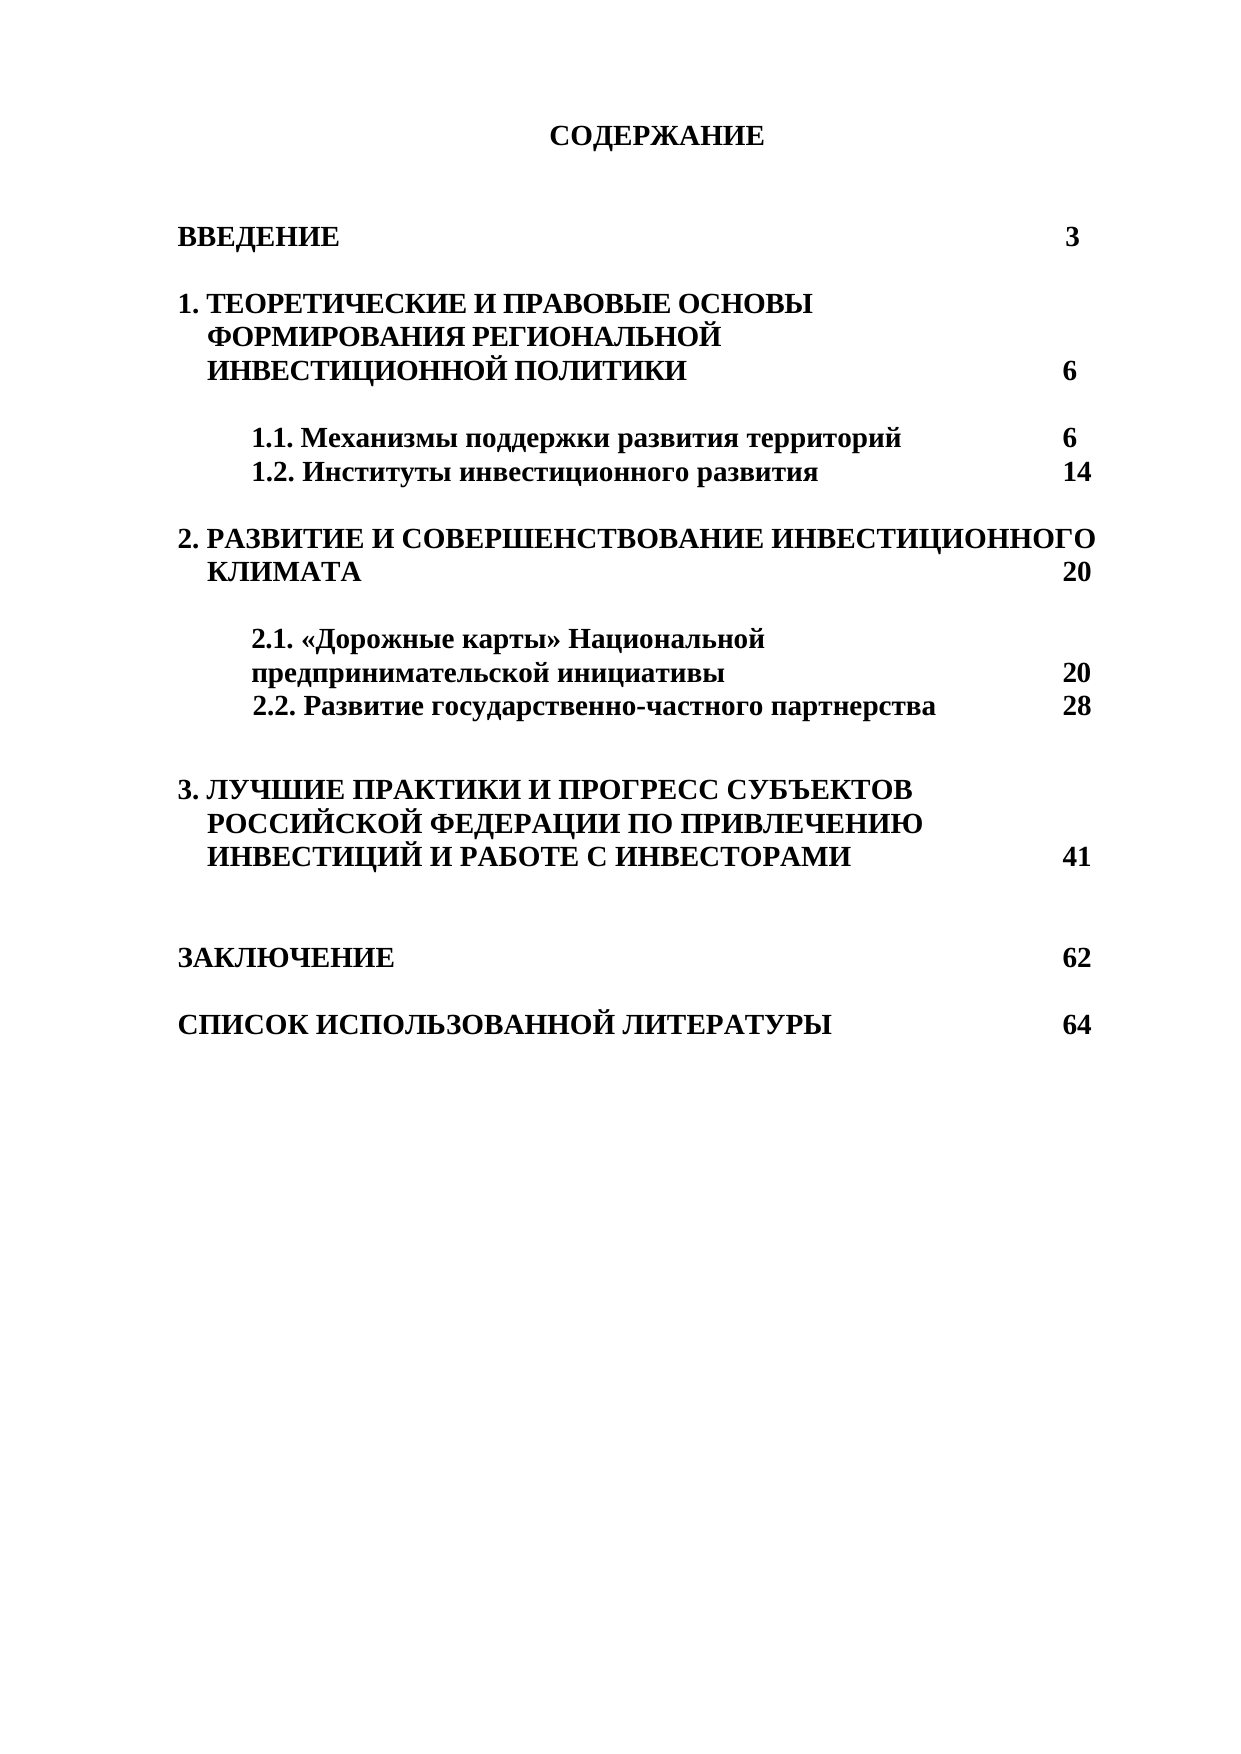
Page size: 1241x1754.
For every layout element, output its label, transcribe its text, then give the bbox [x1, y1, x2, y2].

list ИНВЕСТИЦИЙ И РАБОТЕ С ИНВЕСТОРАМИ 41 [207, 839, 1137, 873]
text 1. ТЕОРЕТИЧЕСКИЕ И ПРАВОВЫЕ ОСНОВЫ [177, 286, 1137, 319]
text СОДЕРЖАНИЕ [177, 118, 1137, 152]
text 1.1. Механизмы поддержки развития территорий 6 [251, 420, 1137, 454]
text 1.2. Институты инвестиционного развития 14 [177, 454, 1137, 487]
list 2. РАЗВИТИЕ И СОВЕРШЕНСТВОВАНИЕ ИНВЕСТИЦИОННОГО КЛИМАТА 20 [177, 521, 1137, 588]
list предпринимательской инициативы 20 [251, 655, 1137, 688]
text ЗАКЛЮЧЕНИЕ 62 [177, 940, 1137, 973]
list РОССИЙСКОЙ ФЕДЕРАЦИИ ПО ПРИВЛЕЧЕНИЮ [207, 806, 1137, 839]
text ВВЕДЕНИЕ 3 [177, 219, 1137, 252]
text ФОРМИРОВАНИЯ РЕГИОНАЛЬНОЙ [207, 319, 1137, 353]
text ИНВЕСТИЦИОННОЙ ПОЛИТИКИ 6 [207, 353, 1137, 387]
text 2.2. Развитие государственно-частного партнерства 28 [177, 688, 1137, 722]
text СПИСОК ИСПОЛЬЗОВАННОЙ ЛИТЕРАТУРЫ 64 [177, 1007, 1137, 1041]
list 2.1. «Дорожные карты» Национальной [251, 621, 1137, 655]
list 3. ЛУЧШИЕ ПРАКТИКИ И ПРОГРЕСС СУБЪЕКТОВ [177, 772, 1137, 806]
